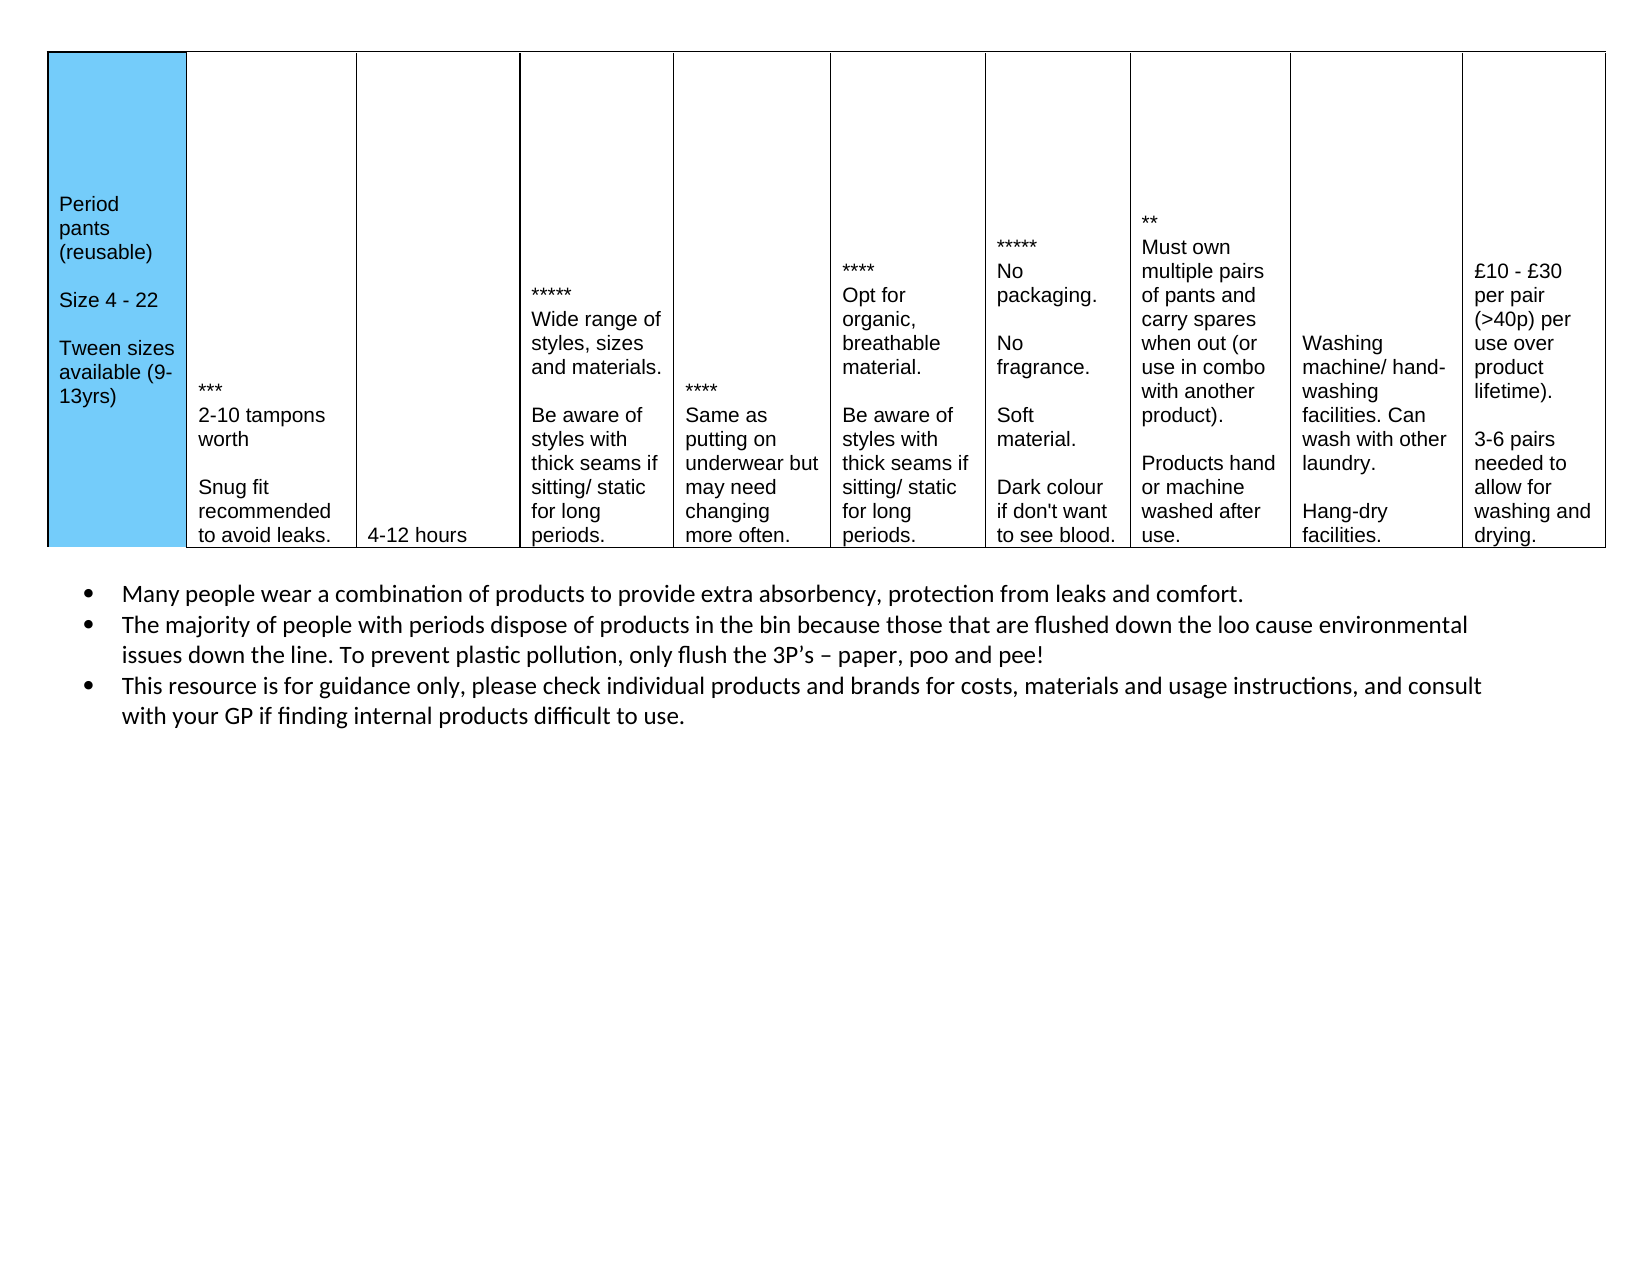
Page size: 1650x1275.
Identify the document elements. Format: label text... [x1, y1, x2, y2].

table_cell £10 - £30 per pair (>40p) per use over product lifetime). 3-6 pairs needed to allow for washing and drying. [1463, 52, 1605, 547]
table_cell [1291, 52, 1462, 547]
list Many people wear a combination of products to provide extra absorbency, protection from leaks and comfort. [84, 578, 1500, 609]
table_cell Period pants (reusable) Size 4 - 22 Tween sizes available (9-13yrs) [49, 53, 186, 547]
list The majority of people with periods dispose of products in the bin because those that are flushed down the loo cause environmental issues down the line. To prevent plastic pollution, only flush the 3P’s – paper, poo and pee! [84, 609, 1500, 670]
list This resource is for guidance only, please check individual products and brands for costs, materials and usage instructions, and consult with your GP if finding internal products difficult to use. [84, 670, 1500, 731]
table_cell ** Must own multiple pairs of pants and carry spares when out (or use in combo with another product). Products hand or machine washed after use. [1131, 52, 1290, 547]
table_cell *** 2-10 tampons worth Snug fit recommended to avoid leaks. [187, 52, 356, 547]
table_cell ***** No packaging. No fragrance. Soft material. Dark colour if don't want to see blood. [986, 52, 1130, 547]
table_cell ***** Wide range of styles, sizes and materials. Be aware of styles with thick seams if sitting/ static for long periods. [521, 52, 673, 547]
table_cell 4-12 hours [357, 52, 520, 547]
table_cell **** Opt for organic, breathable material. Be aware of styles with thick seams if sitting/ static for long periods. [831, 52, 985, 547]
table_cell **** Same as putting on underwear but may need changing more often. [674, 52, 830, 547]
